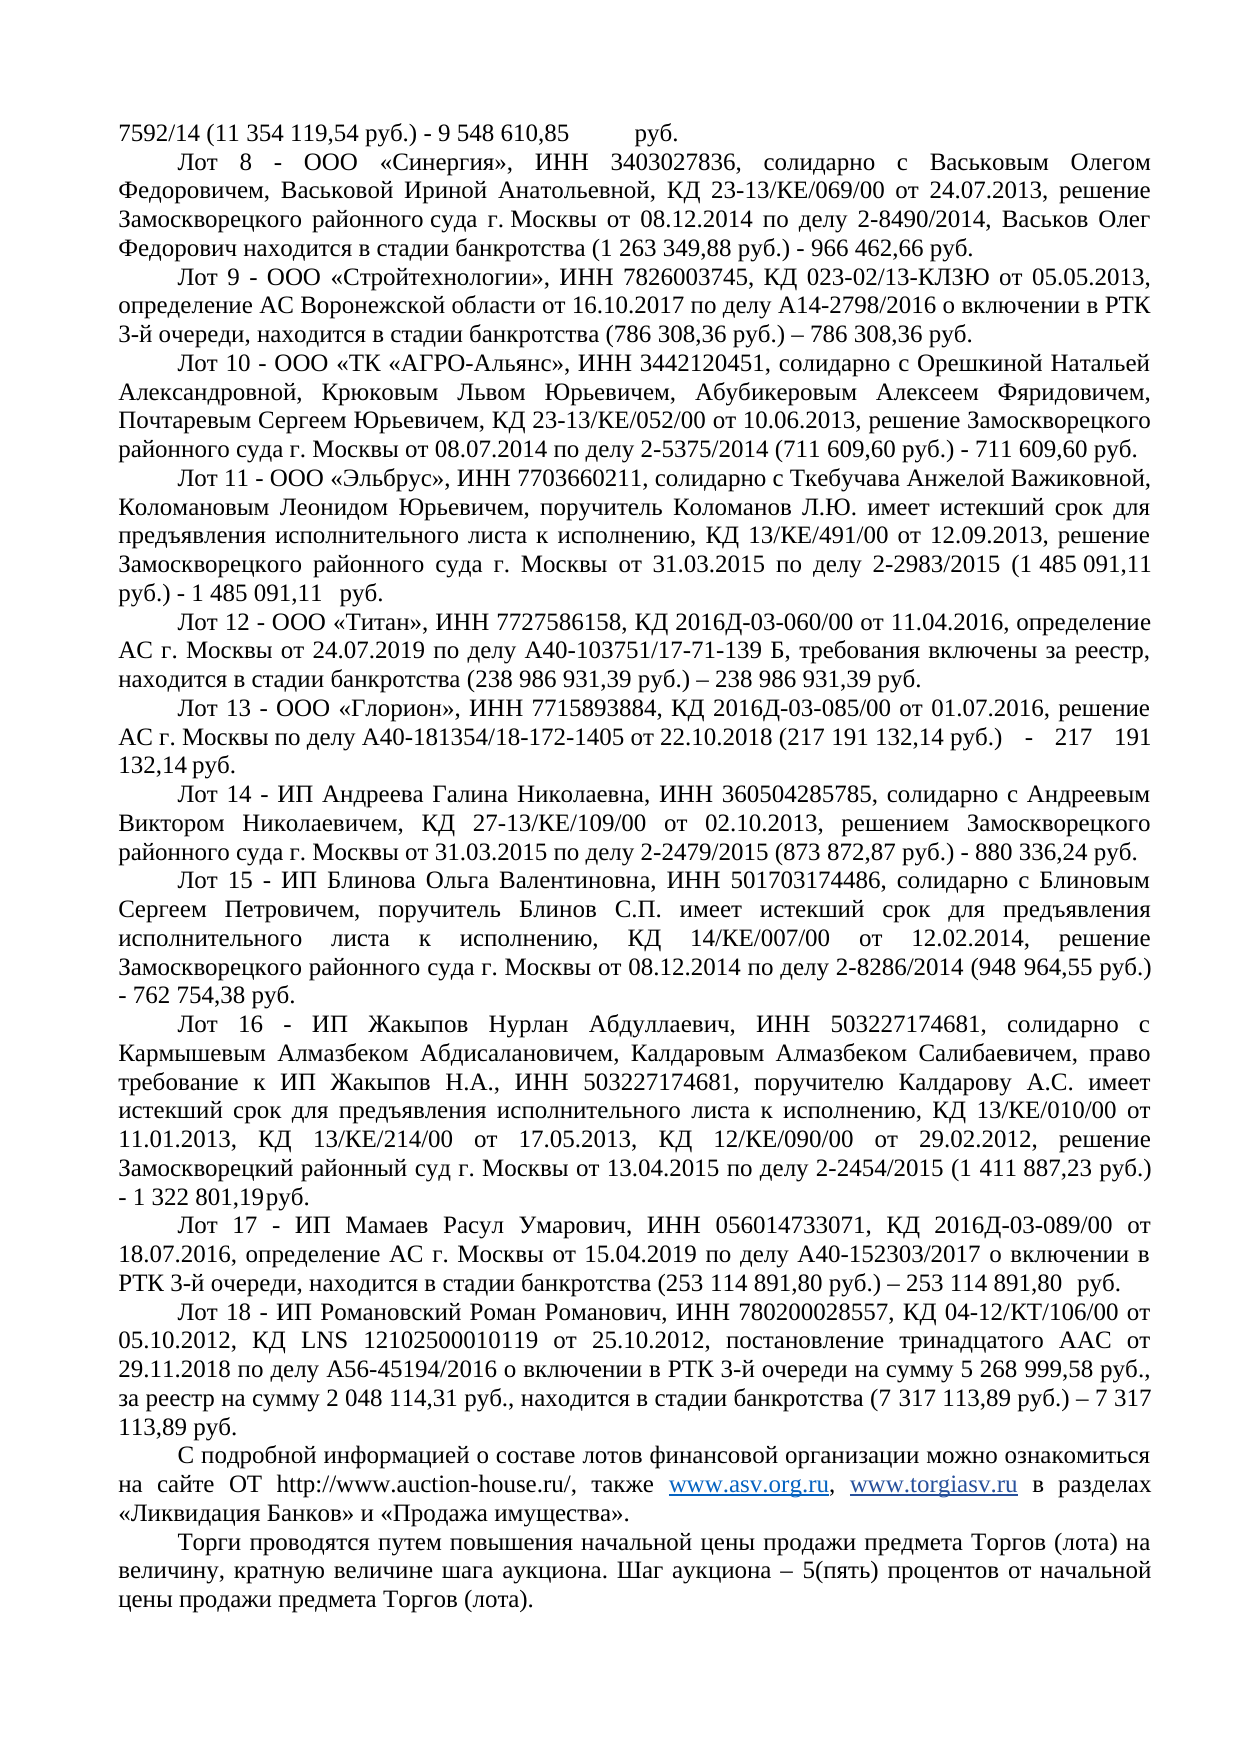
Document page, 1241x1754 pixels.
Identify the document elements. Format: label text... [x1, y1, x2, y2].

text Лот 15 - ИП Блинова Ольга Валентиновна, ИНН 501703174486, солидарно с Блиновым Сергеем Петровичем, поручитель Блинов С.П. имеет истекший срок для предъявления исполнительного листа к исполнению, КД 14/КЕ/007/00 от 12.02.2014, решение Замоскворецкого районного суда г. Москвы от 08.12.2014 по делу 2-8286/2014 (948 964,55 руб.) - 762 754,38 руб. [118, 866, 1151, 1009]
text Лот 9 - ООО «Стройтехнологии», ИНН 7826003745, КД 023-02/13-КЛЗЮ от 05.05.2013, определение АС Воронежской области от 16.10.2017 по делу А14-2798/2016 о включении в РТК 3-й очереди, находится в стадии банкротства (786 308,36 руб.) – 786 308,36 руб. [118, 262, 1151, 348]
text Лот 10 - ООО «ТК «АГРО-Альянс», ИНН 3442120451, солидарно с Орешкиной Натальей Александровной, Крюковым Львом Юрьевичем, Абубикеровым Алексеем Фяридовичем, Почтаревым Сергеем Юрьевичем, КД 23-13/КЕ/052/00 от 10.06.2013, решение Замоскворецкого районного суда г. Москвы от 08.07.2014 по делу 2-5375/2014 (711 609,60 руб.) - 711 609,60 руб. [118, 348, 1151, 463]
text Торги проводятся путем повышения начальной цены продажи предмета Торгов (лота) на величину, кратную величине шага аукциона. Шаг аукциона – 5(пять) процентов от начальной цены продажи предмета Торгов (лота). [118, 1527, 1151, 1613]
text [118, 118, 1151, 147]
text Лот 16 - ИП Жакыпов Нурлан Абдуллаевич, ИНН 503227174681, солидарно с Кармышевым Алмазбеком Абдисалановичем, Калдаровым Алмазбеком Салибаевичем, право требование к ИП Жакыпов Н.А., ИНН 503227174681, поручителю Калдарову А.С. имеет истекший срок для предъявления исполнительного листа к исполнению, КД 13/КЕ/010/00 от 11.01.2013, КД 13/КЕ/214/00 от 17.05.2013, КД 12/КЕ/090/00 от 29.02.2012, решение Замоскворецкий районный суд г. Москвы от 13.04.2015 по делу 2-2454/2015 (1 411 887,23 руб.) - 1 322 801,19 руб. [118, 1009, 1151, 1211]
text Лот 14 - ИП Андреева Галина Николаевна, ИНН 360504285785, солидарно с Андреевым Виктором Николаевичем, КД 27-13/КЕ/109/00 от 02.10.2013, решением Замоскворецкого районного суда г. Москвы от 31.03.2015 по делу 2-2479/2015 (873 872,87 руб.) - 880 336,24 руб. [118, 779, 1151, 866]
text Лот 13 - ООО «Глорион», ИНН 7715893884, КД 2016Д-03-085/00 от 01.07.2016, решение АС г. Москвы по делу А40-181354/18-172-1405 от 22.10.2018 (217 191 132,14 руб.) - 217 191 132,14 руб. [118, 693, 1151, 779]
text Лот 18 - ИП Романовский Роман Романович, ИНН 780200028557, КД 04-12/КТ/106/00 от 05.10.2012, КД LNS 12102500010119 от 25.10.2012, постановление тринадцатого ААС от 29.11.2018 по делу А56-45194/2016 о включении в РТК 3-й очереди на сумму 5 268 999,58 руб., за реестр на сумму 2 048 114,31 руб., находится в стадии банкротства (7 317 113,89 руб.) – 7 317 113,89 руб. [118, 1297, 1151, 1441]
text Лот 17 - ИП Мамаев Расул Умарович, ИНН 056014733071, КД 2016Д-03-089/00 от 18.07.2016, определение АС г. Москвы от 15.04.2019 по делу А40-152303/2017 о включении в РТК 3-й очереди, находится в стадии банкротства (253 114 891,80 руб.) – 253 114 891,80 руб. [118, 1211, 1151, 1297]
text Лот 8 - ООО «Синергия», ИНН 3403027836, солидарно с Васьковым Олегом Федоровичем, Васьковой Ириной Анатольевной, КД 23-13/КЕ/069/00 от 24.07.2013, решение Замоскворецкого районного суда г. Москвы от 08.12.2014 по делу 2-8490/2014, Васьков Олег Федорович находится в стадии банкротства (1 263 349,88 руб.) - 966 462,66 руб. [118, 147, 1151, 262]
text Лот 11 - ООО «Эльбрус», ИНН 7703660211, солидарно с Ткебучава Анжелой Важиковной, Коломановым Леонидом Юрьевичем, поручитель Коломанов Л.Ю. имеет истекший срок для предъявления исполнительного листа к исполнению, КД 13/КЕ/491/00 от 12.09.2013, решение Замоскворецкого районного суда г. Москвы от 31.03.2015 по делу 2-2983/2015 (1 485 091,11 руб.) - 1 485 091,11 руб. [118, 463, 1151, 607]
text Лот 12 - ООО «Титан», ИНН 7727586158, КД 2016Д-03-060/00 от 11.04.2016, определение АС г. Москвы от 24.07.2019 по делу А40-103751/17-71-139 Б, требования включены за реестр, находится в стадии банкротства (238 986 931,39 руб.) – 238 986 931,39 руб. [118, 607, 1151, 693]
text С подробной информацией о составе лотов финансовой организации можно ознакомиться на сайте ОТ http://www.auction-house.ru/, также www.asv.org.ru, www.torgiasv.ru в разделах «Ликвидация Банков» и «Продажа имущества». [118, 1441, 1151, 1527]
